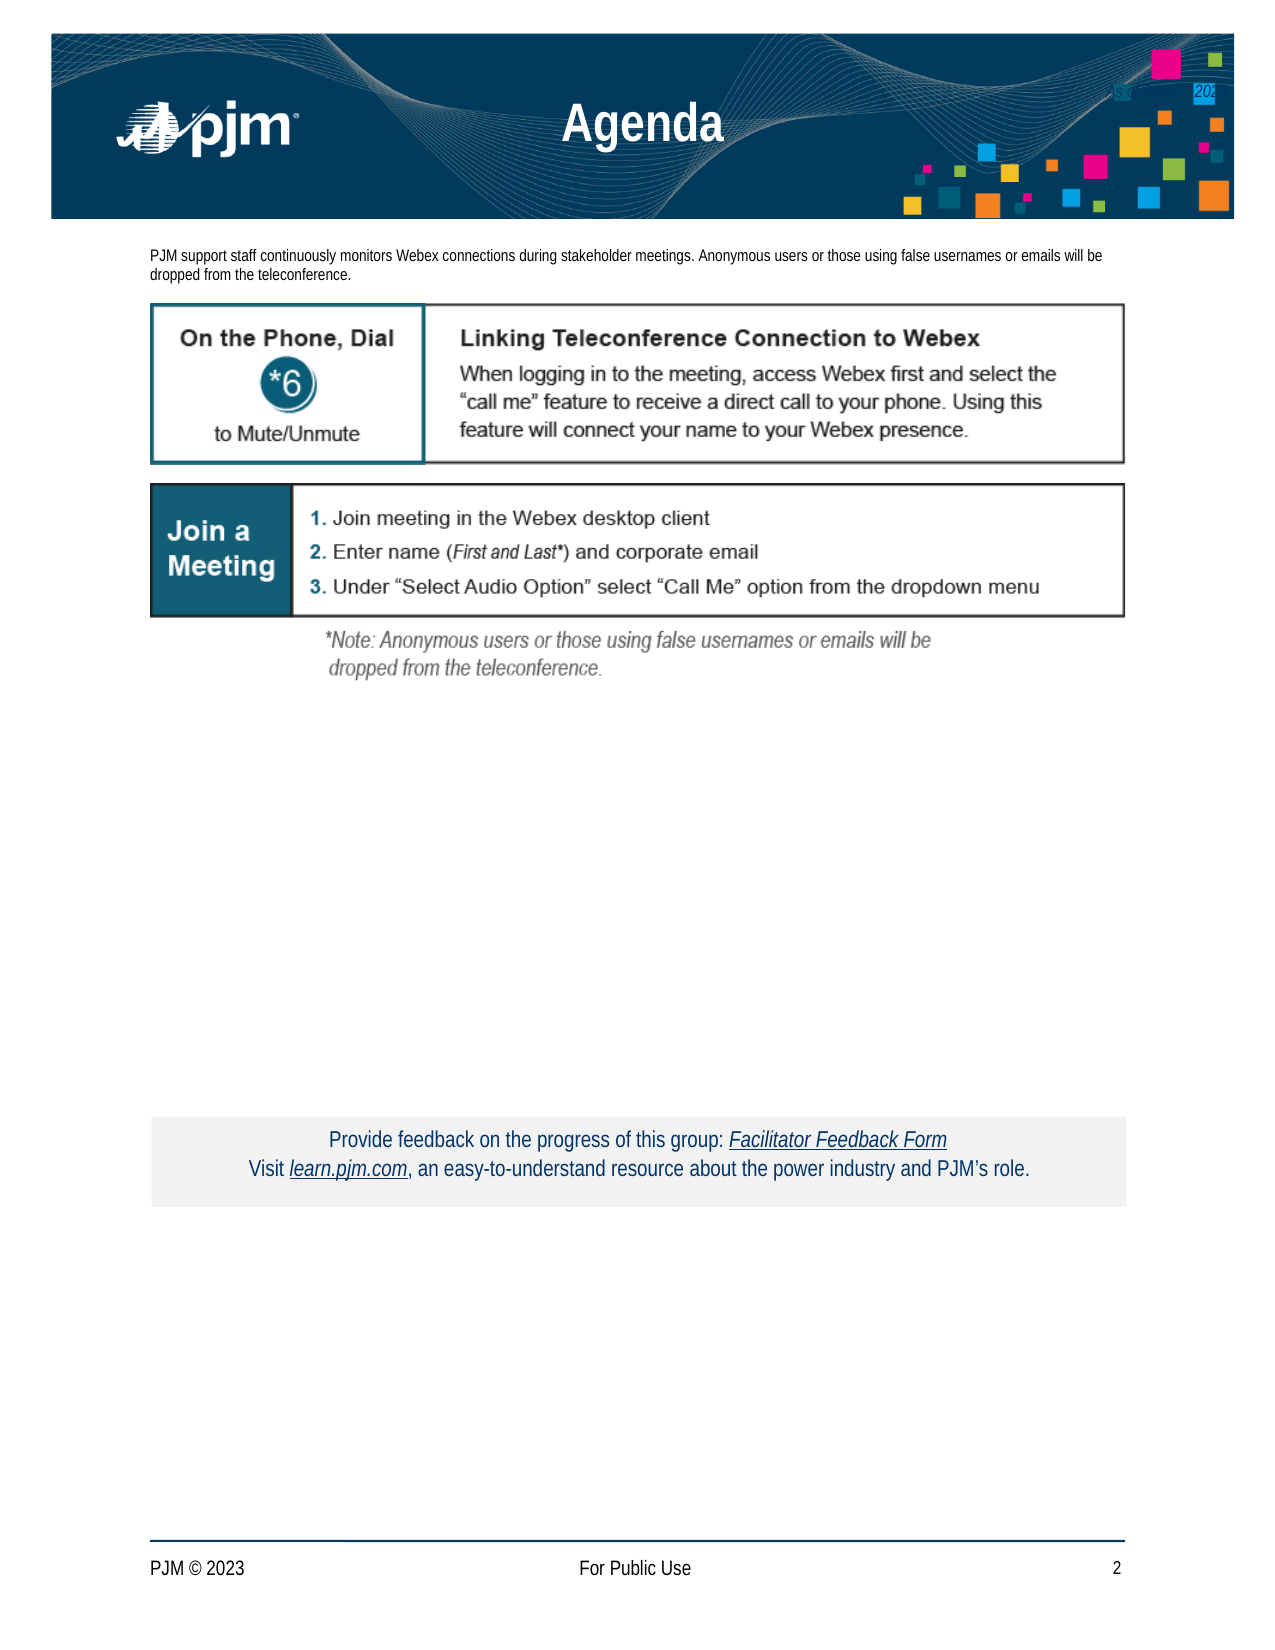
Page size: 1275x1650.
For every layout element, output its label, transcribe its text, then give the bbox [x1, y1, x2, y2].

picture [150, 303, 1125, 465]
picture [51, 32, 1235, 219]
text PJM support staff continuously monitors Webex connections during stakeholder meetings. Anonymous users or those using false usernames or emails will be dropped from the teleconference. [150, 246, 1125, 284]
picture [150, 483, 1125, 684]
